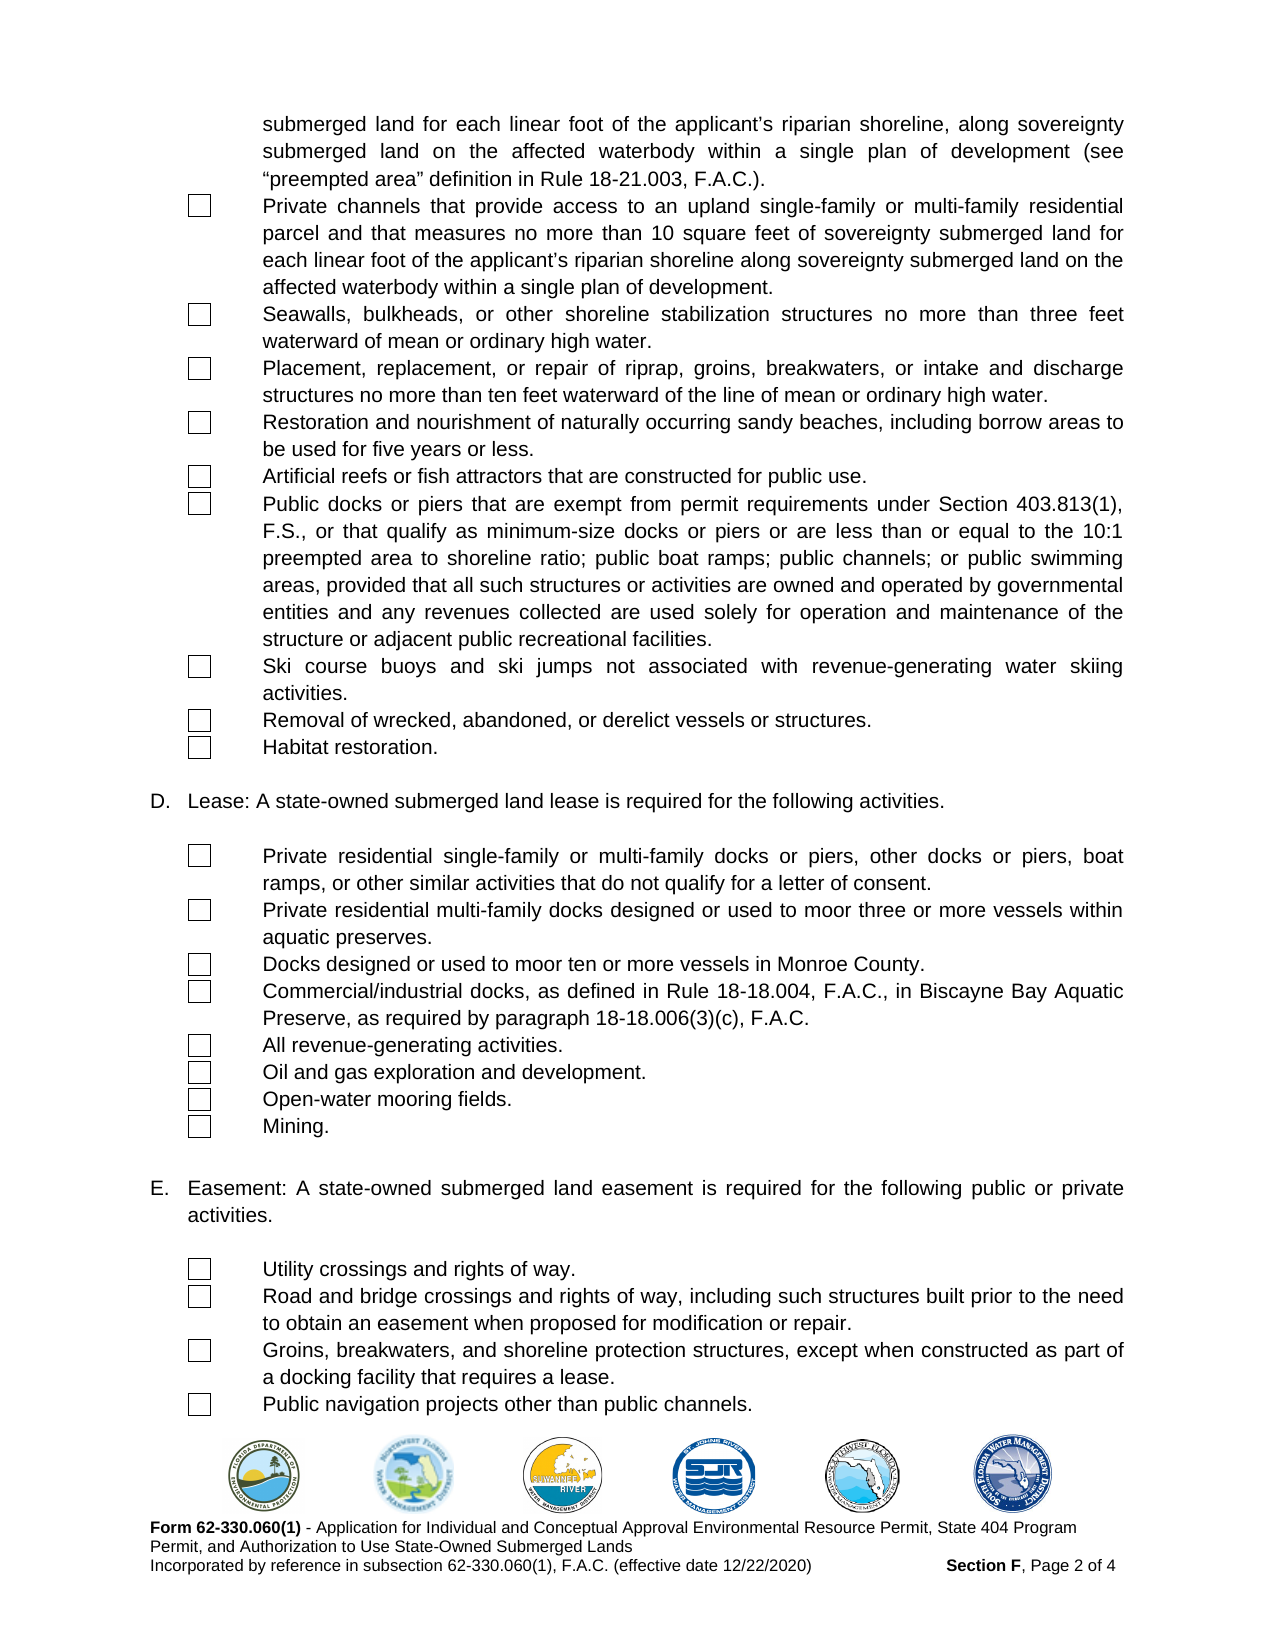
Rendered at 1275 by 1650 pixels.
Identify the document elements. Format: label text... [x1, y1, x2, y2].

text Public navigation projects other than public channels. [187, 1389, 1125, 1416]
text Seawalls, bulkheads, or other shoreline stabilization structures no more than three feet waterward of mean or ordinary high water. [187, 299, 1125, 353]
text Open-water mooring fields. [187, 1084, 1125, 1111]
text Mining. [187, 1111, 1125, 1138]
text Private residential multi-family docks designed or used to moor three or more vessels within aquatic preserves. [187, 894, 1125, 949]
text Docks designed or used to moor ten or more vessels in Monroe County. [187, 949, 1125, 976]
text Utility crossings and rights of way. [187, 1253, 1125, 1281]
text Restoration and nourishment of naturally occurring sandy beaches, including borrow areas to be used for five years or less. [187, 407, 1125, 461]
text Commercial/industrial docks, as defined in Rule 18-18.004, F.A.C., in Biscayne Bay Aquatic Preserve, as required by paragraph 18-18.006(3)(c), F.A.C. [187, 976, 1125, 1030]
text Private residential single-family or multi-family docks or piers, other docks or piers, boat ramps, or other similar activities that do not qualify for a letter of consent. [187, 840, 1125, 894]
list Lease: A state-owned submerged land lease is required for the following activities. [150, 786, 1125, 813]
text Placement, replacement, or repair of riprap, groins, breakwaters, or intake and discharge structures no more than ten feet waterward of the line of mean or ordinary high water. [187, 353, 1125, 407]
text Road and bridge crossings and rights of way, including such structures built prior to the need to obtain an easement when proposed for modification or repair. [187, 1281, 1125, 1335]
text Groins, breakwaters, and shoreline protection structures, except when constructed as part of a docking facility that requires a lease. [187, 1335, 1125, 1389]
text Oil and gas exploration and development. [187, 1057, 1125, 1084]
text Private channels that provide access to an upland single-family or multi-family residential parcel and that measures no more than 10 square feet of sovereignty submerged land for each linear foot of the applicant’s riparian shoreline along sovereignty submerged land on the affected waterbody within a single plan of development. [187, 190, 1125, 299]
picture [222, 1438, 306, 1514]
text Public docks or piers that are exempt from permit requirements under Section 403.813(1), F.S., or that qualify as minimum-size docks or piers or are less than or equal to the 10:1 preempted area to shoreline ratio; public boat ramps; public channels; or public swimming areas, provided that all such structures or activities are owned and operated by governmental entities and any revenues collected are used solely for operation and maintenance of the structure or adjacent public recreational facilities. [187, 488, 1125, 651]
text All revenue-generating activities. [187, 1030, 1125, 1057]
picture [672, 1438, 756, 1514]
list Easement: A state-owned submerged land easement is required for the following public or private activities. [150, 1172, 1125, 1226]
text Artificial reefs or fish attractors that are constructed for public use. [187, 461, 1125, 488]
picture [972, 1433, 1053, 1514]
text Removal of wrecked, abandoned, or derelict vessels or structures. [187, 705, 1125, 732]
text Ski course buoys and ski jumps not associated with revenue-generating water skiing activities. [187, 651, 1125, 705]
text Habitat restoration. [187, 732, 1125, 759]
